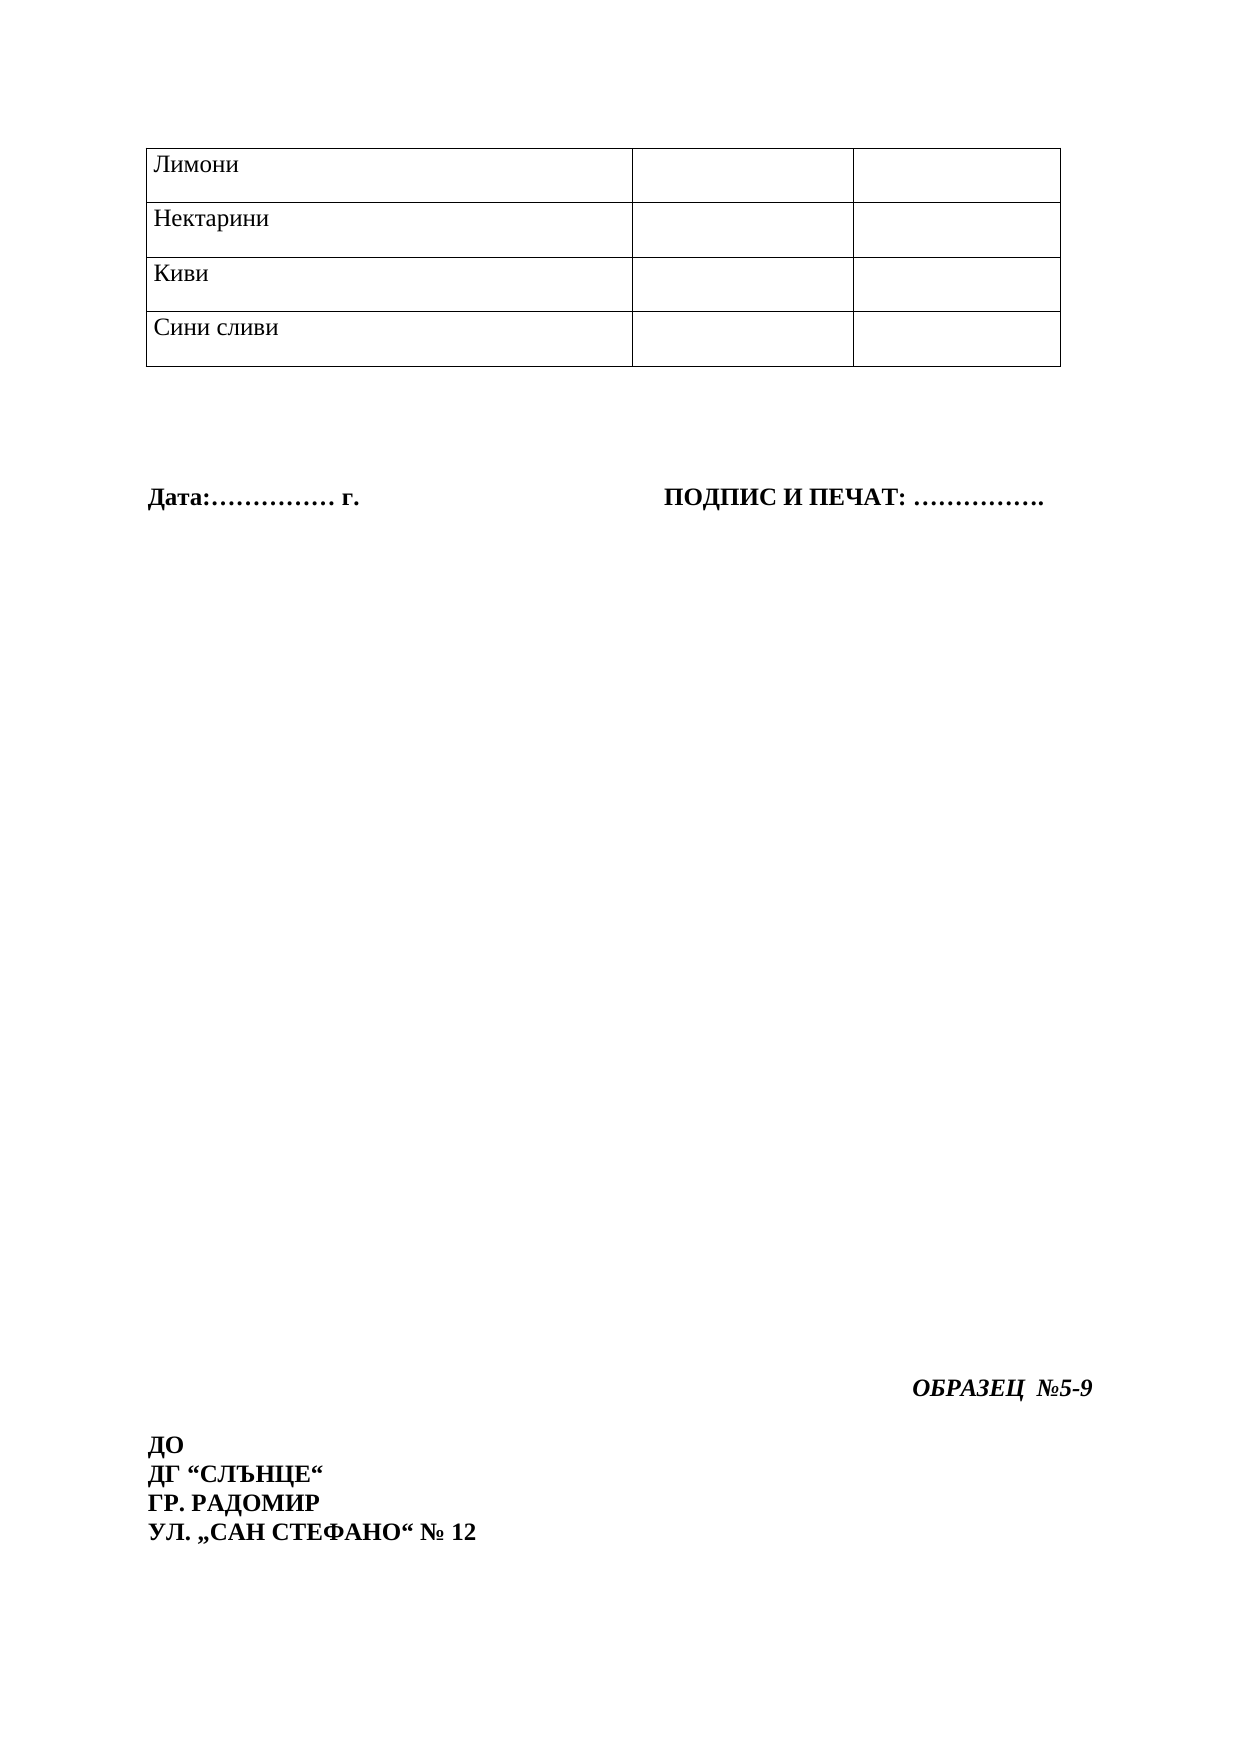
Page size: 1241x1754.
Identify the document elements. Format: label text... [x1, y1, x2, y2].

table_cell [633, 312, 853, 366]
table_cell Лимони [147, 149, 632, 202]
text гр. РАДОМИР [148, 1488, 1093, 1517]
text ОБРАЗЕЦ №5-9 [148, 1373, 1093, 1402]
table_cell [854, 312, 1060, 366]
text УЛ. „САН СТЕФАНО“ № 12 [148, 1517, 1093, 1545]
text Дата:…………… г. ПОДПИС И ПЕЧАТ: ……………. [148, 482, 1093, 510]
text ДГ “СЛЪНЦЕ“ [148, 1459, 1093, 1488]
text ДО [148, 1430, 1093, 1459]
table_cell [854, 203, 1060, 257]
table_cell [854, 149, 1060, 202]
table_cell [854, 258, 1060, 311]
table_cell [633, 203, 853, 257]
table_cell [633, 149, 853, 202]
table_cell Сини сливи [147, 312, 632, 366]
table_cell Нектарини [147, 203, 632, 257]
table_cell Киви [147, 258, 632, 311]
table_cell [633, 258, 853, 311]
